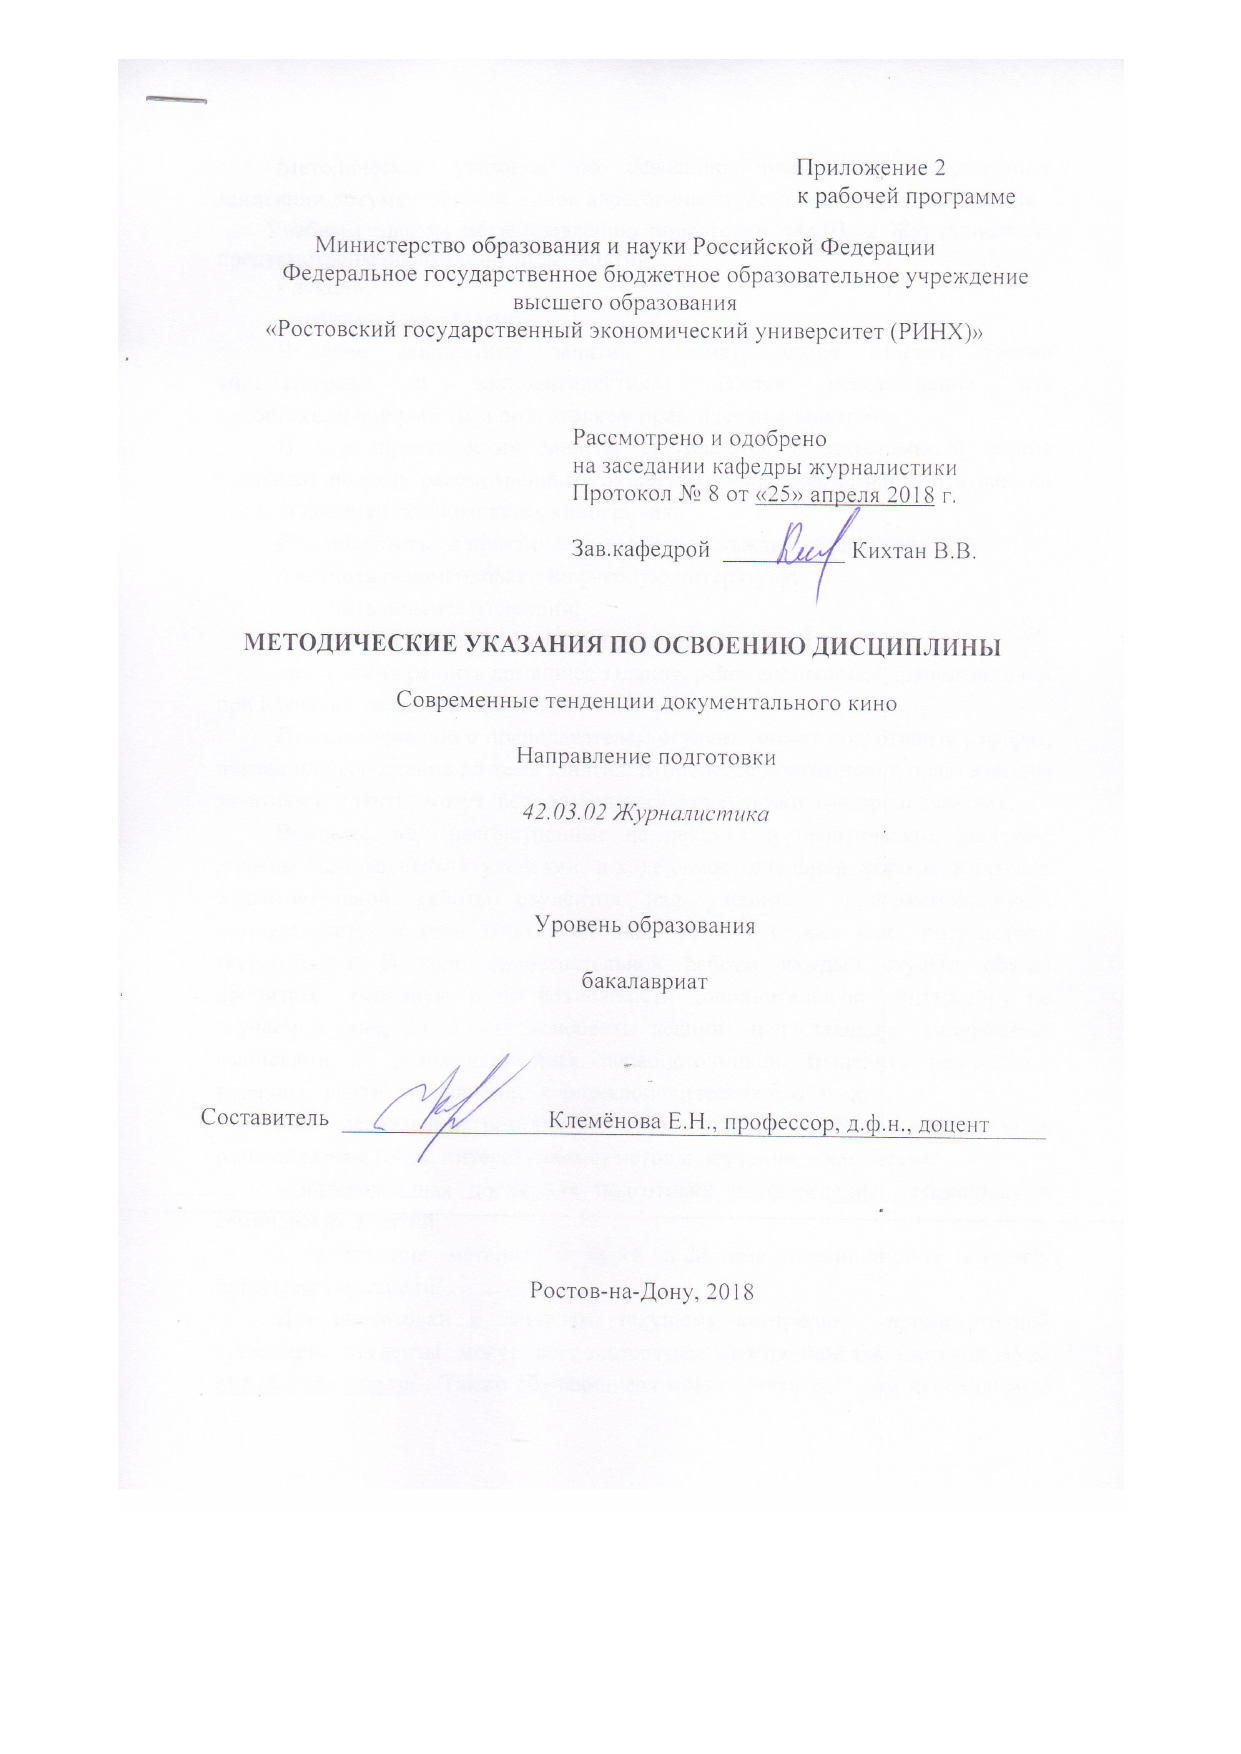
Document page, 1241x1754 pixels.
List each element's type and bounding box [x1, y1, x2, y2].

picture [118, 59, 1129, 1512]
